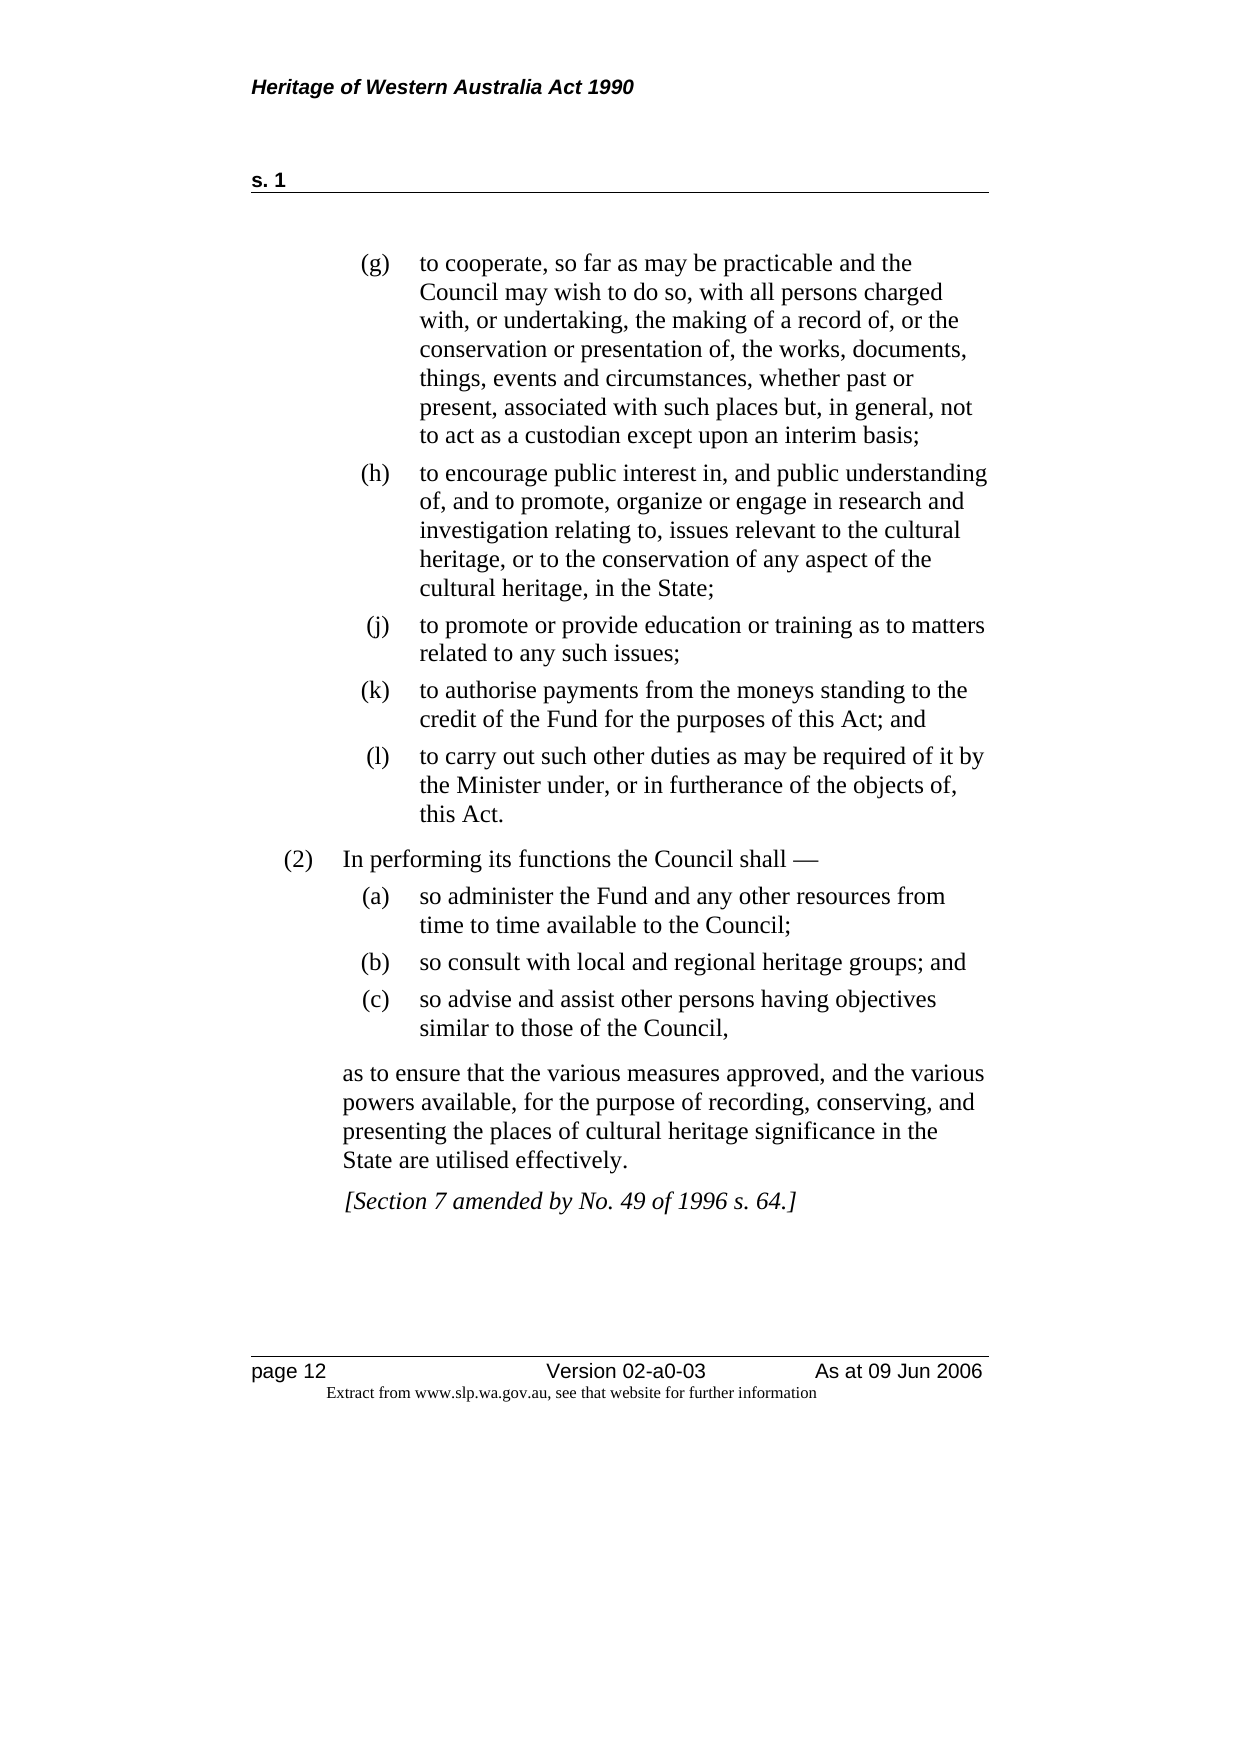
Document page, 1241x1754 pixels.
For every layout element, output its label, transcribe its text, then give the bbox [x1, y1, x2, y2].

text (l) to carry out such other duties as may be required of it by the Minister under, or in furtherance of the objects of, this Act. [251, 741, 989, 828]
text [Section 7 amended by No. 49 of 1996 s. 64.] [251, 1186, 989, 1215]
text (2) In performing its functions the Council shall — [251, 844, 989, 873]
text as to ensure that the various measures approved, and the various powers available, for the purpose of recording, conserving, and presenting the places of cultural heritage significance in the State are utilised effectively. [251, 1058, 989, 1173]
text (g) to cooperate, so far as may be practicable and the Council may wish to do so, with all persons charged with, or undertaking, the making of a record of, or the conservation or presentation of, the works, documents, things, events and circumstances, whether past or present, associated with such places but, in general, not to act as a custodian except upon an interim basis; [251, 248, 989, 449]
text (c) so advise and assist other persons having objectives similar to those of the Council, [251, 984, 989, 1042]
text (k) to authorise payments from the moneys standing to the credit of the Fund for the purposes of this Act; and [251, 676, 989, 733]
text (j) to promote or provide education or training as to matters related to any such issues; [251, 610, 989, 667]
text (b) so consult with local and regional heritage groups; and [251, 947, 989, 976]
text (h) to encourage public interest in, and public understanding of, and to promote, organize or engage in research and investigation relating to, issues relevant to the cultural heritage, or to the conservation of any aspect of the cultural heritage, in the State; [251, 458, 989, 601]
text (a) so administer the Fund and any other resources from time to time available to the Council; [251, 881, 989, 939]
